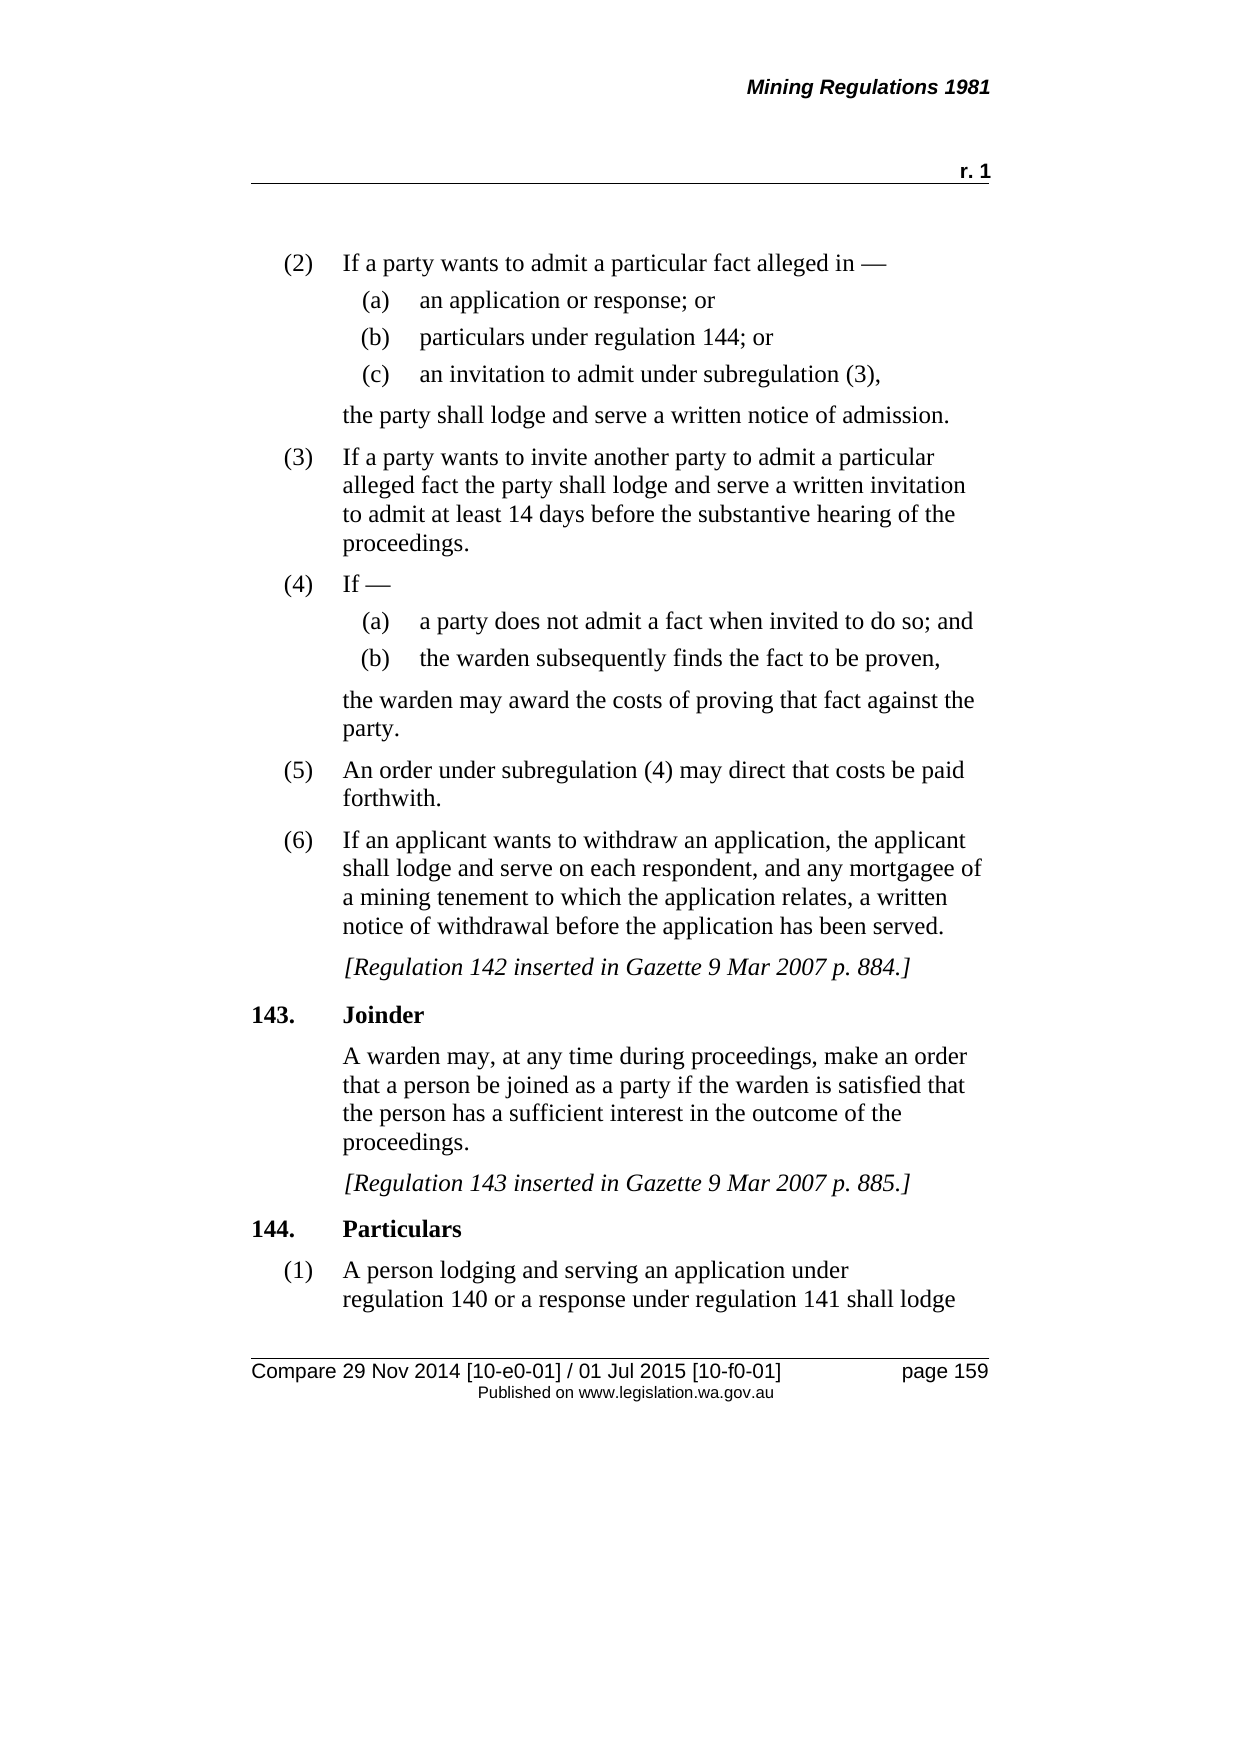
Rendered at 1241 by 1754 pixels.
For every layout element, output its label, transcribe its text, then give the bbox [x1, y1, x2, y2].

text (6) If an applicant wants to withdraw an application, the applicant shall lodge and serve on each respondent, and any mortgagee of a mining tenement to which the application relates, a written notice of withdrawal before the application has been served. [251, 825, 989, 940]
text (b) particulars under regulation 144; or [251, 322, 989, 351]
text the party shall lodge and serve a written notice of admission. [251, 401, 989, 429]
text (a) a party does not admit a fact when invited to do so; and [251, 606, 989, 635]
text (a) an application or response; or [251, 285, 989, 314]
text [Regulation 142 inserted in Gazette 9 Mar 2007 p. 884.] [251, 952, 989, 981]
text (2) If a party wants to admit a particular fact alleged in — [251, 248, 989, 277]
subtitle 143. Joinder [251, 1000, 989, 1028]
text (c) an invitation to admit under subregulation (3), [251, 359, 989, 388]
text [Regulation 143 inserted in Gazette 9 Mar 2007 p. 885.] [251, 1168, 989, 1197]
text the warden may award the costs of proving that fact against the party. [251, 685, 989, 742]
text A warden may, at any time during proceedings, make an order that a person be joined as a party if the warden is satisfied that the person has a sufficient interest in the outcome of the proceedings. [251, 1041, 989, 1156]
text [251, 1255, 989, 1313]
text (b) the warden subsequently finds the fact to be proven, [251, 643, 989, 672]
text (5) An order under subregulation (4) may direct that costs be paid forthwith. [251, 755, 989, 812]
subtitle 144. Particulars [251, 1214, 989, 1243]
text (3) If a party wants to invite another party to admit a particular alleged fact the party shall lodge and serve a written invitation to admit at least 14 days before the substantive hearing of the proceedings. [251, 442, 989, 557]
text (4) If — [251, 569, 989, 598]
